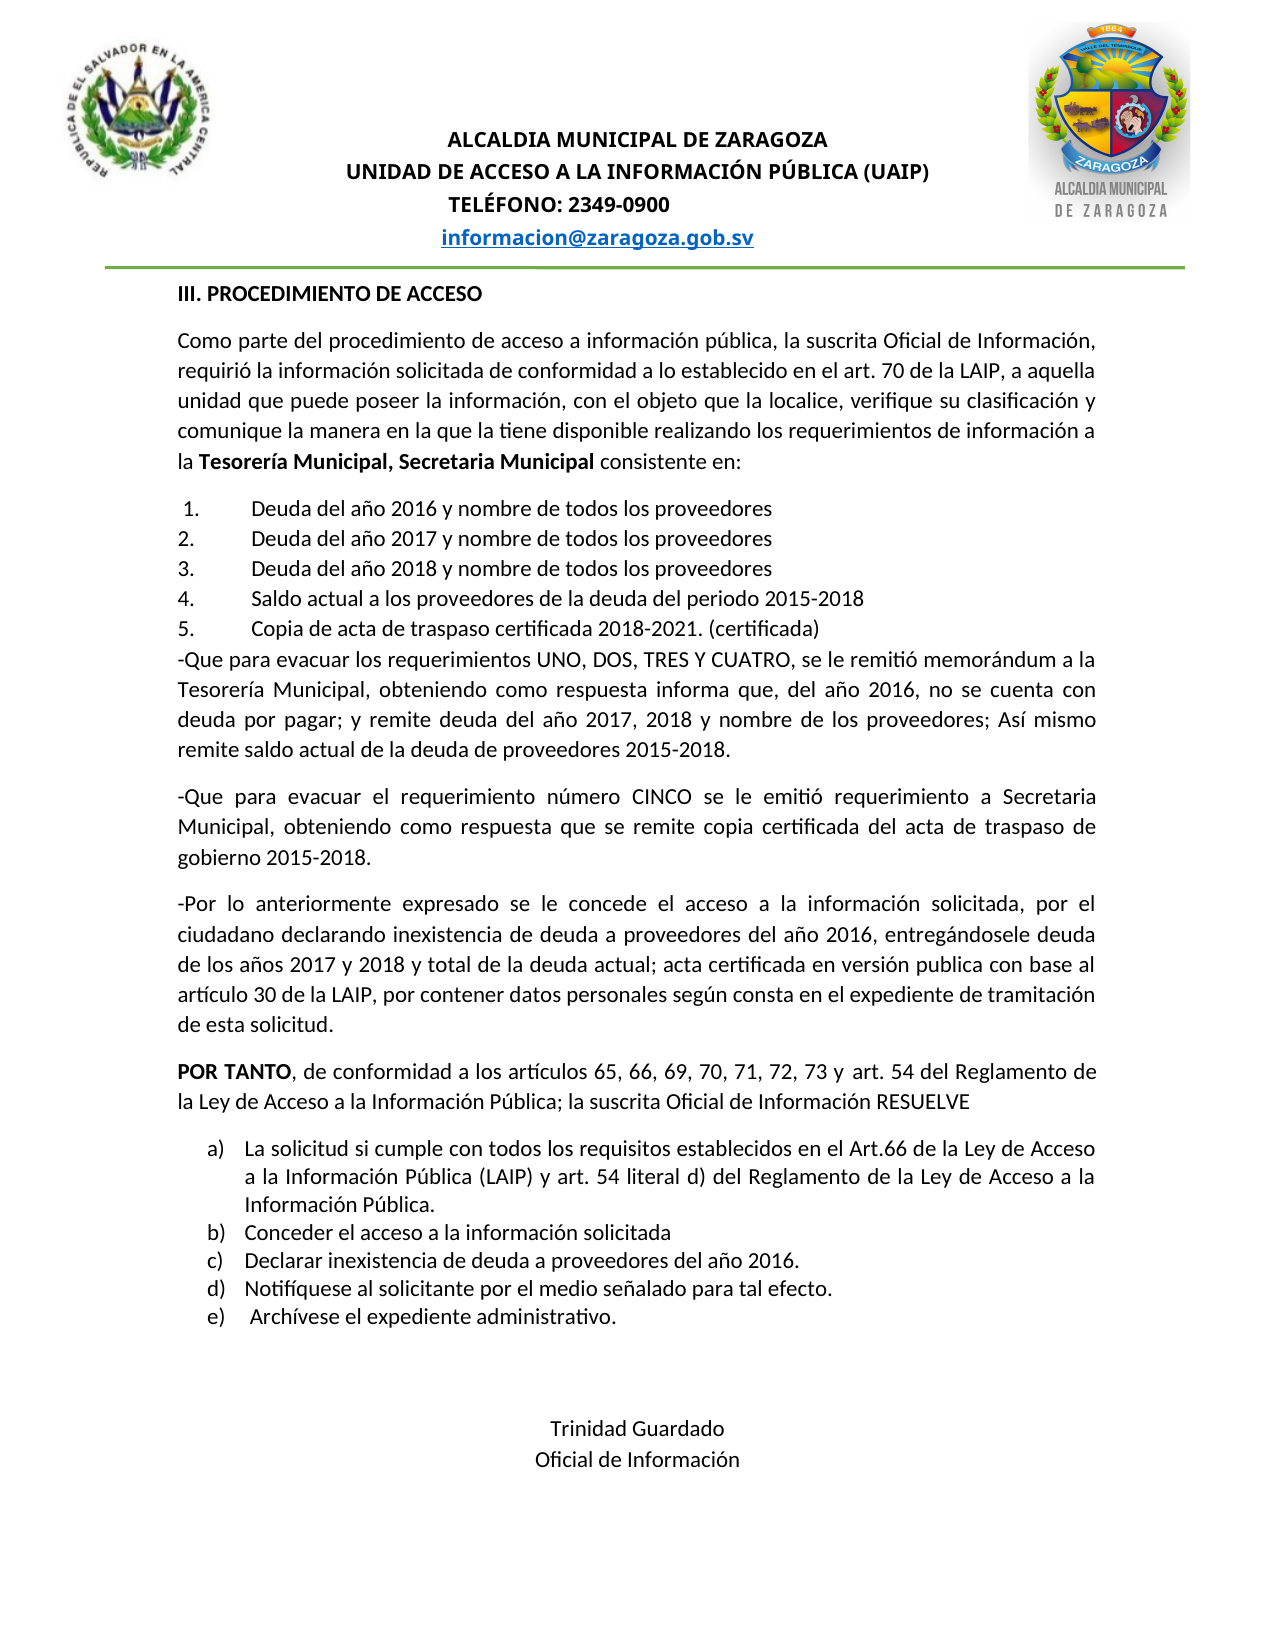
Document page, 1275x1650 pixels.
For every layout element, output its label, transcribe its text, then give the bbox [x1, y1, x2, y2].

list Notifíquese al solicitante por el medio señalado para tal efecto. [207, 1274, 1098, 1302]
text 3. Deuda del año 2018 y nombre de todos los proveedores [177, 554, 1098, 582]
picture [62, 36, 214, 189]
list Declarar inexistencia de deuda a proveedores del año 2016. [207, 1246, 1098, 1274]
text 1. Deuda del año 2016 y nombre de todos los proveedores [177, 494, 1098, 522]
text Oficial de Información [177, 1445, 1098, 1473]
text -Que para evacuar los requerimientos UNO, DOS, TRES Y CUATRO, se le remitió memorándum a la Tesorería Municipal, obteniendo como respuesta informa que, del año 2016, no se cuenta con deuda por pagar; y remite deuda del año 2017, 2018 y nombre de los proveedores; Así mismo remite saldo actual de la deuda de proveedores 2015-2018. [177, 645, 1098, 763]
list Archívese el expediente administrativo. [207, 1302, 1098, 1330]
text III. PROCEDIMIENTO DE ACCESO [177, 279, 1098, 307]
text -Que para evacuar el requerimiento número CINCO se le emitió requerimiento a Secretaria Municipal, obteniendo como respuesta que se remite copia certificada del acta de traspaso de gobierno 2015-2018. [177, 782, 1098, 871]
text 4. Saldo actual a los proveedores de la deuda del periodo 2015-2018 [177, 584, 1098, 612]
list Conceder el acceso a la información solicitada [207, 1218, 1098, 1246]
text Como parte del procedimiento de acceso a información pública, la suscrita Oficial de Información, requirió la información solicitada de conformidad a lo establecido en el art. 70 de la LAIP, a aquella unidad que puede poseer la información, con el objeto que la localice, verifique su clasificación y comunique la manera en la que la tiene disponible realizando los requerimientos de información a la Tesorería Municipal, Secretaria Municipal consistente en: [177, 326, 1098, 475]
text 2. Deuda del año 2017 y nombre de todos los proveedores [177, 524, 1098, 552]
text Trinidad Guardado [177, 1414, 1098, 1442]
text POR TANTO, de conformidad a los artículos 65, 66, 69, 70, 71, 72, 73 y art. 54 del Reglamento de la Ley de Acceso a la Información Pública; la suscrita Oficial de Información RESUELVE [177, 1057, 1098, 1115]
text 5. Copia de acta de traspaso certificada 2018-2021. (certificada) [177, 614, 1098, 642]
picture [1028, 22, 1191, 221]
text -Por lo anteriormente expresado se le concede el acceso a la información solicitada, por el ciudadano declarando inexistencia de deuda a proveedores del año 2016, entregándosele deuda de los años 2017 y 2018 y total de la deuda actual; acta certificada en versión publica con base al artículo 30 de la LAIP, por contener datos personales según consta en el expediente de tramitación de esta solicitud. [177, 889, 1098, 1038]
list La solicitud si cumple con todos los requisitos establecidos en el Art.66 de la Ley de Acceso a la Información Pública (LAIP) y art. 54 literal d) del Reglamento de la Ley de Acceso a la Información Pública. [207, 1134, 1098, 1218]
